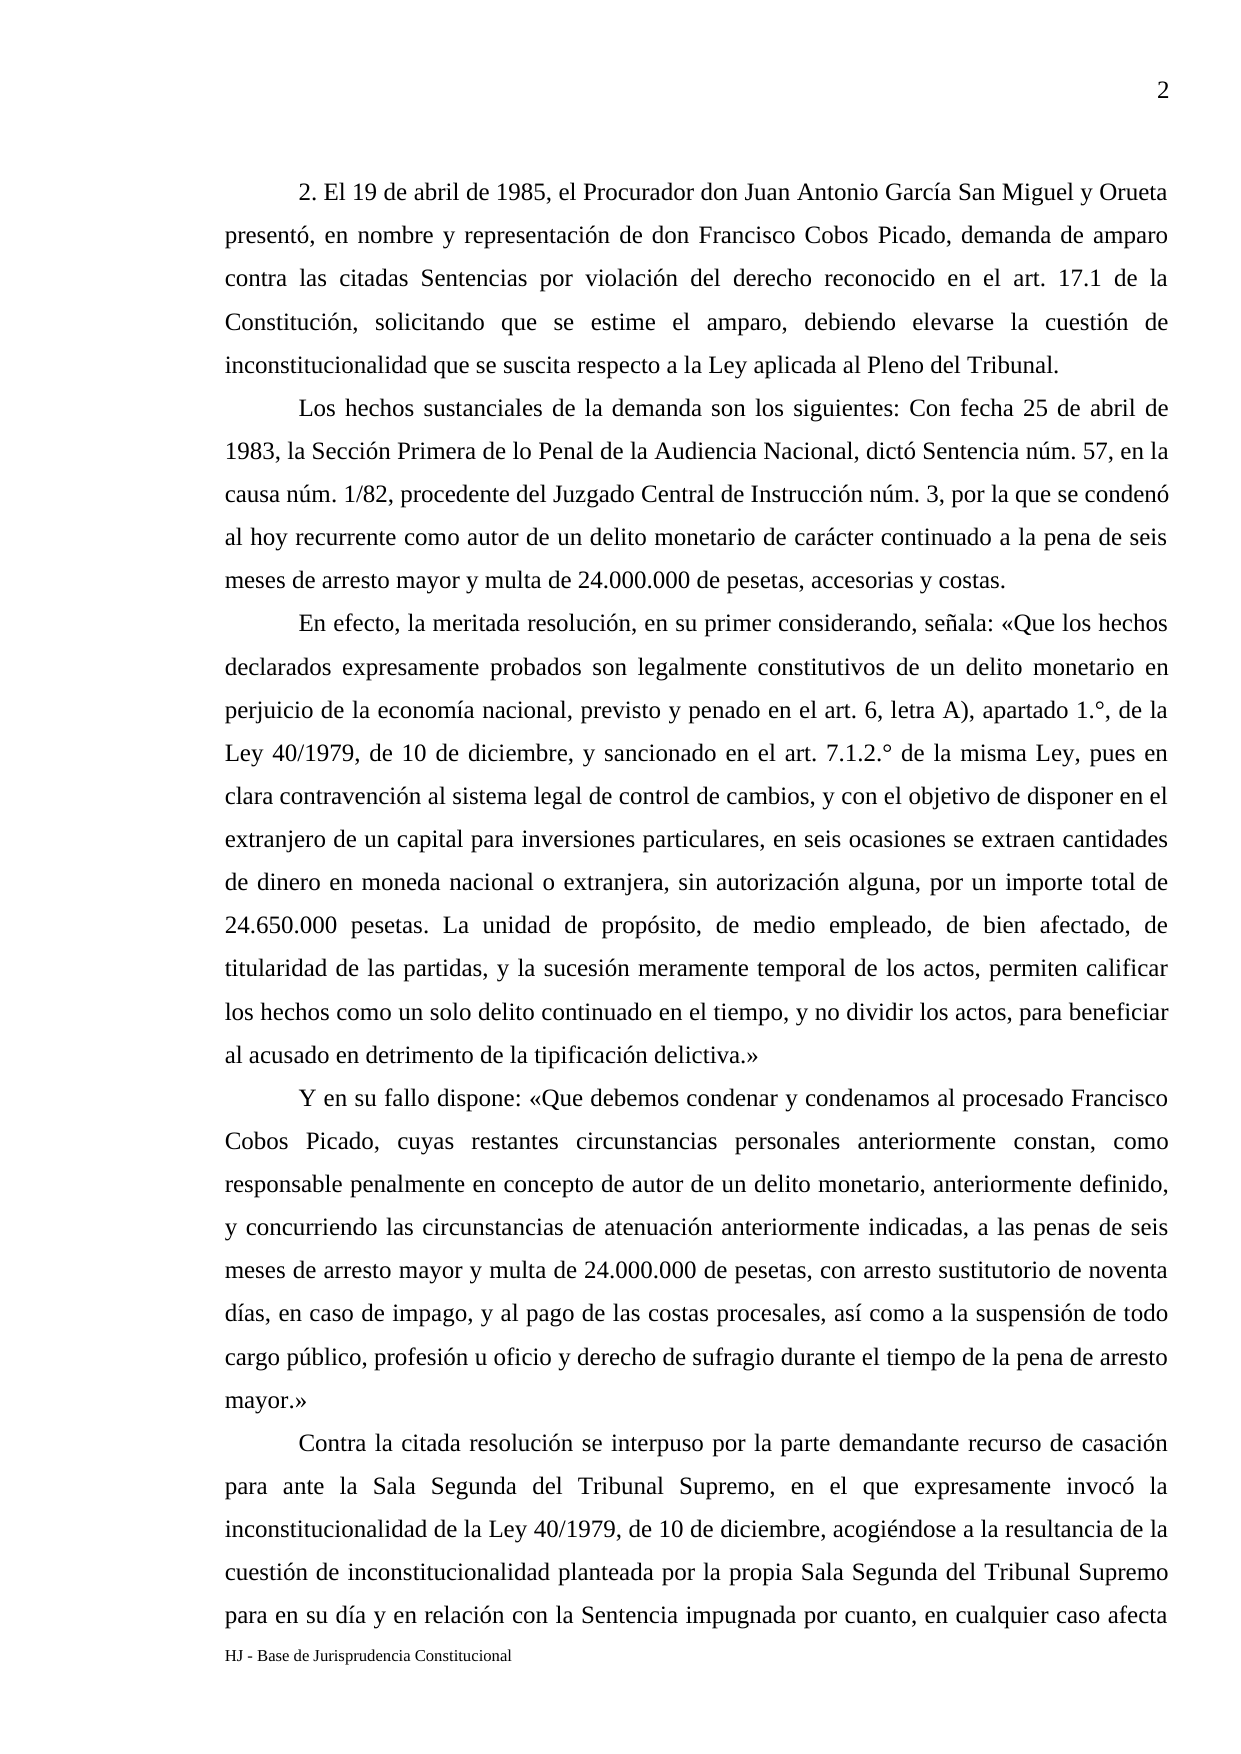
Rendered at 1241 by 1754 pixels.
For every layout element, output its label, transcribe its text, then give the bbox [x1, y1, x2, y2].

text Los hechos sustanciales de la demanda son los siguientes: Con fecha 25 de abril de 1983, la Sección Primera de lo Penal de la Audiencia Nacional, dictó Sentencia núm. 57, en la causa núm. 1/82, procedente del Juzgado Central de Instrucción núm. 3, por la que se condenó al hoy recurrente como autor de un delito monetario de carácter continuado a la pena de seis meses de arresto mayor y multa de 24.000.000 de pesetas, accesorias y costas. [224, 393, 1169, 594]
text 2. El 19 de abril de 1985, el Procurador don Juan Antonio García San Miguel y Orueta presentó, en nombre y representación de don Francisco Cobos Picado, demanda de amparo contra las citadas Sentencias por violación del derecho reconocido en el art. 17.1 de la Constitución, solicitando que se estime el amparo, debiendo elevarse la cuestión de inconstitucionalidad que se suscita respecto a la Ley aplicada al Pleno del Tribunal. [224, 177, 1169, 378]
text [224, 1428, 1169, 1629]
text Y en su fallo dispone: «Que debemos condenar y condenamos al procesado Francisco Cobos Picado, cuyas restantes circunstancias personales anteriormente constan, como responsable penalmente en concepto de autor de un delito monetario, anteriormente definido, y concurriendo las circunstancias de atenuación anteriormente indicadas, a las penas de seis meses de arresto mayor y multa de 24.000.000 de pesetas, con arresto sustitutorio de noventa días, en caso de impago, y al pago de las costas procesales, así como a la suspensión de todo cargo público, profesión u oficio y derecho de sufragio durante el tiempo de la pena de arresto mayor.» [224, 1083, 1169, 1413]
text En efecto, la meritada resolución, en su primer considerando, señala: «Que los hechos declarados expresamente probados son legalmente constitutivos de un delito monetario en perjuicio de la economía nacional, previsto y penado en el art. 6, letra A), apartado 1.°, de la Ley 40/1979, de 10 de diciembre, y sancionado en el art. 7.1.2.° de la misma Ley, pues en clara contravención al sistema legal de control de cambios, y con el objetivo de disponer en el extranjero de un capital para inversiones particulares, en seis ocasiones se extraen cantidades de dinero en moneda nacional o extranjera, sin autorización alguna, por un importe total de 24.650.000 pesetas. La unidad de propósito, de medio empleado, de bien afectado, de titularidad de las partidas, y la sucesión meramente temporal de los actos, permiten calificar los hechos como un solo delito continuado en el tiempo, y no dividir los actos, para beneficiar al acusado en detrimento de la tipificación delictiva.» [224, 608, 1169, 1068]
